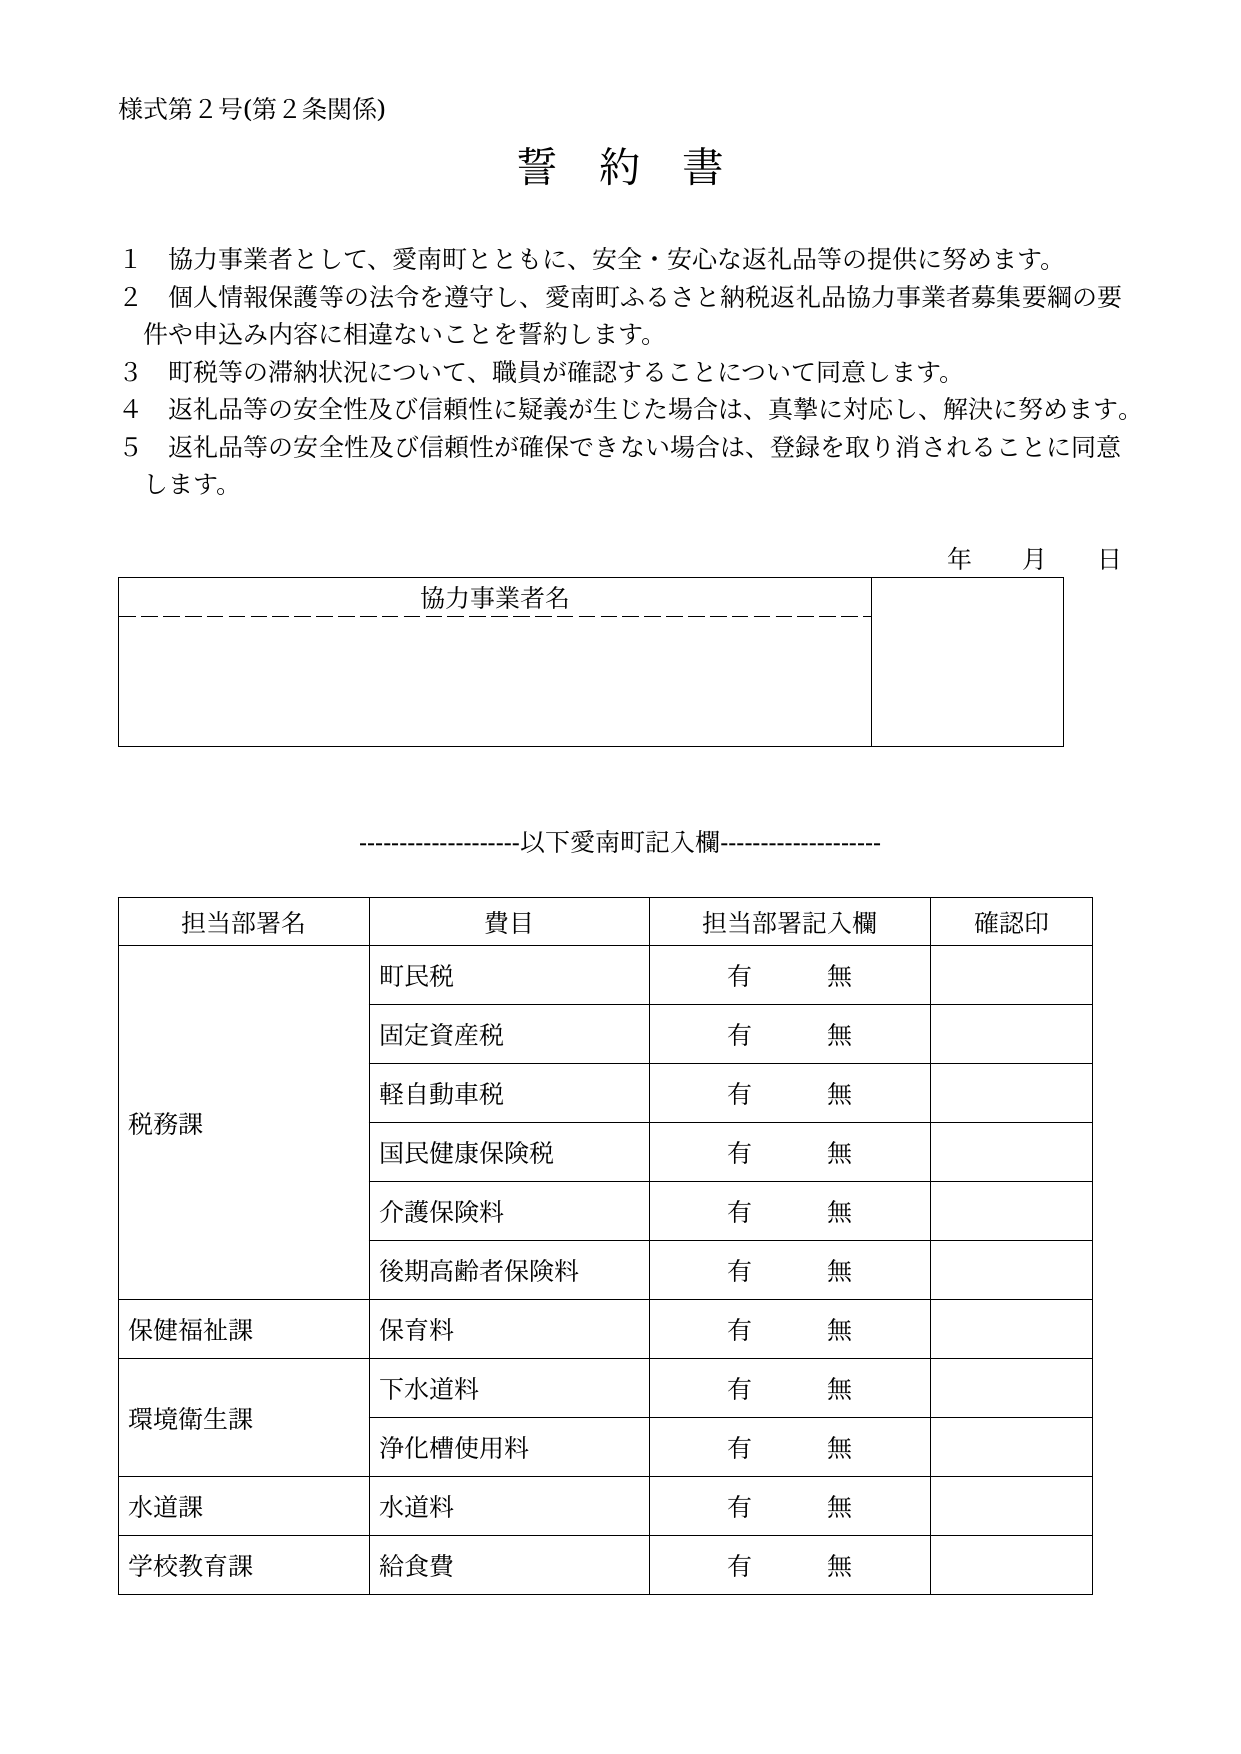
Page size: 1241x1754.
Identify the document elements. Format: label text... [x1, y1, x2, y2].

text 誓 約 書 [118, 127, 1122, 202]
text ３ 町税等の滞納状況について、職員が確認することについて同意します。 [118, 352, 1122, 389]
table_cell 環境衛生課 [119, 1359, 369, 1476]
table_cell [931, 1005, 1092, 1063]
table_cell 水道料 [370, 1477, 649, 1535]
table_cell 介護保険料 [370, 1182, 649, 1240]
text 様式第２号(第２条関係) [118, 89, 1122, 127]
table_cell [931, 1300, 1092, 1358]
table_cell 有 無 [650, 1064, 930, 1122]
table_cell 税務課 [119, 946, 369, 1299]
table_cell 保育料 [370, 1300, 649, 1358]
text 年 月 日 [118, 539, 1122, 577]
table_cell 町民税 [370, 946, 649, 1004]
text １ 協力事業者として、愛南町とともに、安全・安心な返礼品等の提供に努めます。 [118, 239, 1122, 277]
table_header 担当部署記入欄 [650, 898, 930, 945]
table_cell 水道課 [119, 1477, 369, 1535]
table_cell 固定資産税 [370, 1005, 649, 1063]
table_cell 有 無 [650, 1359, 930, 1417]
table_cell [931, 1182, 1092, 1240]
table_cell [931, 1418, 1092, 1476]
table_cell 浄化槽使用料 [370, 1418, 649, 1476]
table_cell 有 無 [650, 1300, 930, 1358]
table_cell 有 無 [650, 1005, 930, 1063]
table_header 確認印 [931, 898, 1092, 945]
table_cell 軽自動車税 [370, 1064, 649, 1122]
table_cell 学校教育課 [119, 1536, 369, 1594]
table_cell 国民健康保険税 [370, 1123, 649, 1181]
table_cell 有 無 [650, 1241, 930, 1299]
table_cell 給食費 [370, 1536, 649, 1594]
table_cell [931, 1123, 1092, 1181]
table_cell [931, 946, 1092, 1004]
table_cell [931, 1477, 1092, 1535]
text ４ 返礼品等の安全性及び信頼性に疑義が生じた場合は、真摯に対応し、解決に努めます。 [118, 389, 1122, 427]
table_cell [931, 1241, 1092, 1299]
table_header [872, 578, 1063, 746]
table_cell 保健福祉課 [119, 1300, 369, 1358]
table_header 協力事業者名 [119, 578, 871, 616]
table_cell [931, 1064, 1092, 1122]
table_cell 有 無 [650, 946, 930, 1004]
table_cell 後期高齢者保険料 [370, 1241, 649, 1299]
table_cell 有 無 [650, 1182, 930, 1240]
table_cell [931, 1359, 1092, 1417]
table_cell [119, 616, 871, 746]
table_cell 有 無 [650, 1418, 930, 1476]
table_header 費目 [370, 898, 649, 945]
table_cell 有 無 [650, 1123, 930, 1181]
table_cell 有 無 [650, 1477, 930, 1535]
text ２ 個人情報保護等の法令を遵守し、愛南町ふるさと納税返礼品協力事業者募集要綱の要件や申込み内容に相違ないことを誓約します。 [118, 277, 1122, 352]
table_header 担当部署名 [119, 898, 369, 945]
text ５ 返礼品等の安全性及び信頼性が確保できない場合は、登録を取り消されることに同意します。 [118, 427, 1122, 502]
table_cell 下水道料 [370, 1359, 649, 1417]
table_cell 有 無 [650, 1536, 930, 1594]
text --------------------以下愛南町記入欄-------------------- [118, 822, 1122, 860]
table_cell [931, 1536, 1092, 1594]
